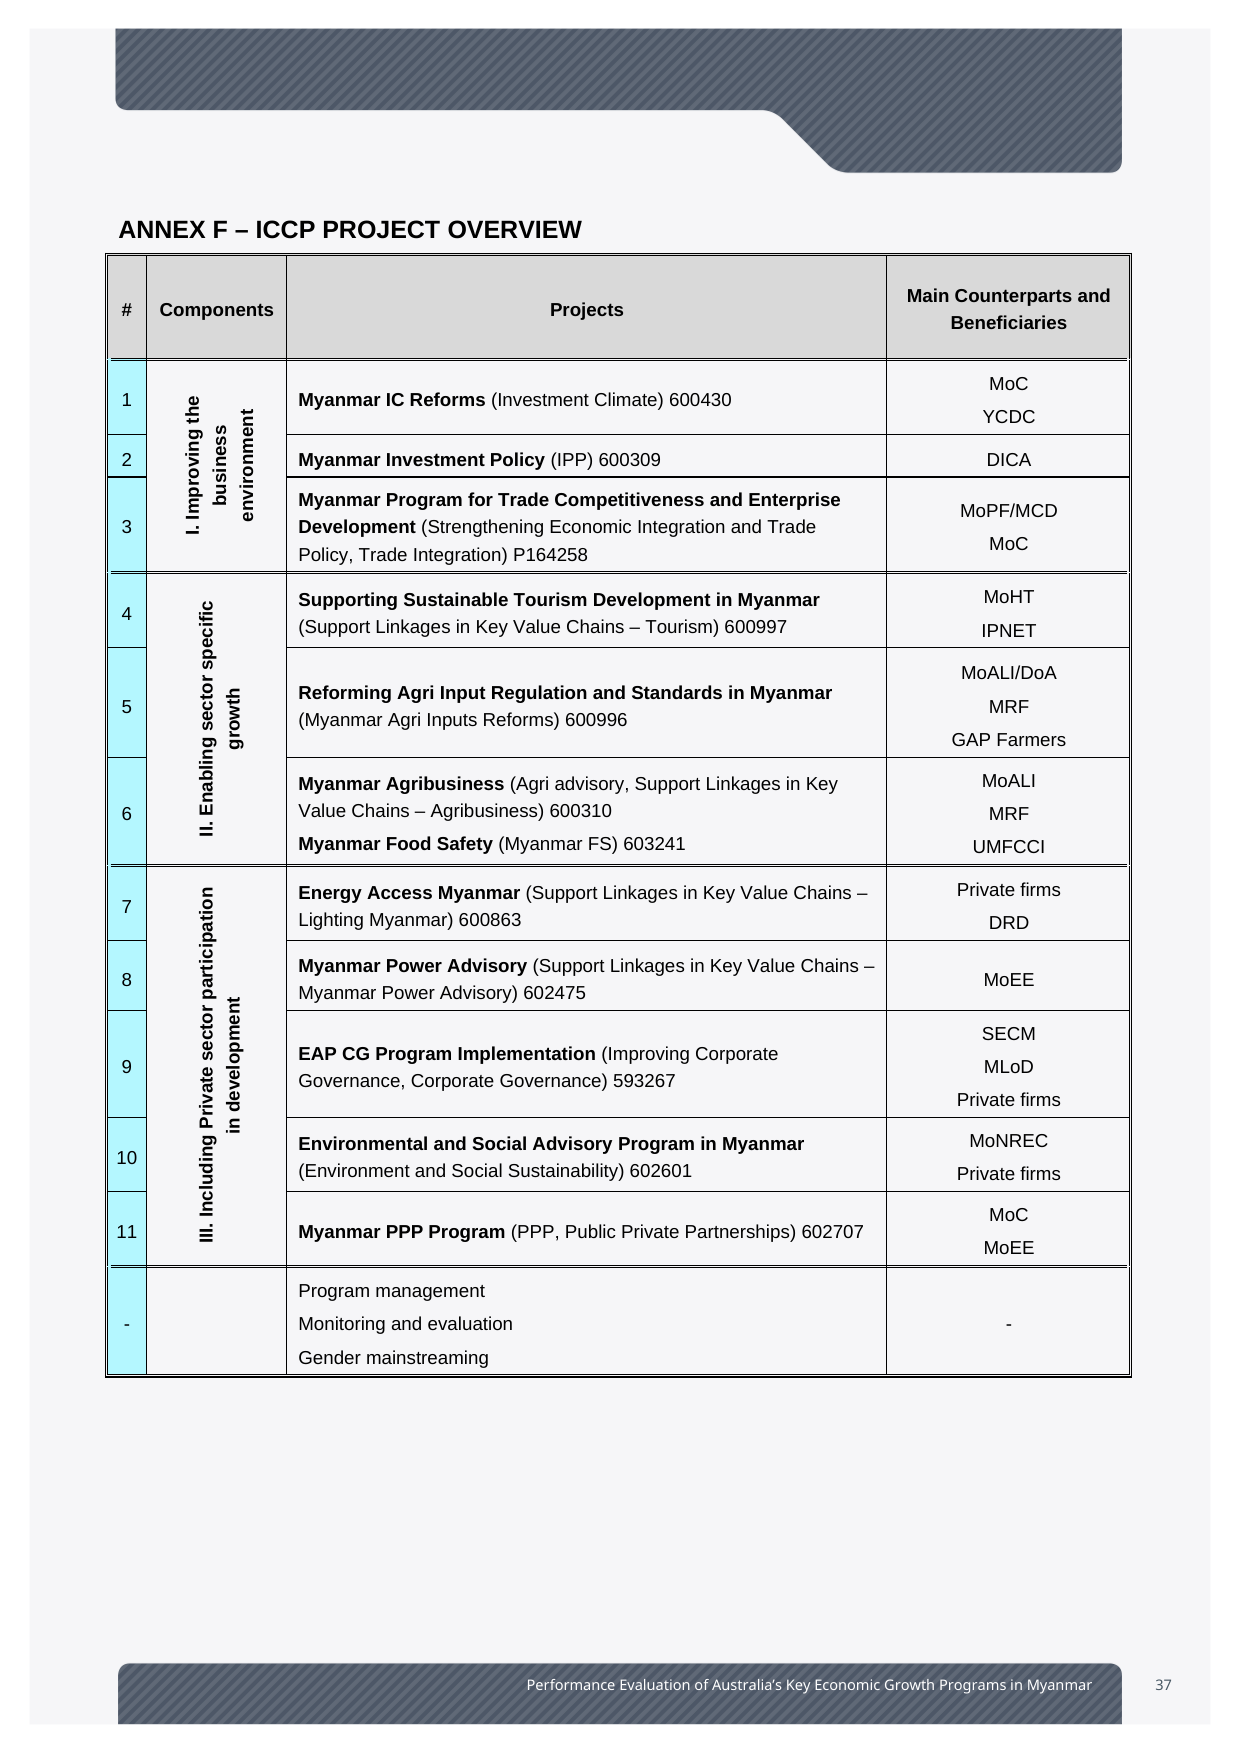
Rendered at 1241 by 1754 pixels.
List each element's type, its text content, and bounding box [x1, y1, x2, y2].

table_cell MoALI/DoA MRF GAP Farmers [887, 648, 1129, 757]
table_cell Myanmar Program for Trade Competitiveness and Enterprise Development (Strengthening Economic Integration and Trade Policy, Trade Integration) P164258 [287, 478, 886, 571]
table_cell Myanmar Agribusiness (Agri advisory, Support Linkages in Key Value Chains – Agribusiness) 600310 Myanmar Food Safety (Myanmar FS) 603241 [287, 758, 886, 864]
table_cell 11 [108, 1192, 146, 1265]
subtitle Annex F – ICCP Project Overview [118, 207, 1122, 246]
table_cell 1 [108, 358, 146, 434]
table_cell SECM MLoD Private firms [887, 1011, 1129, 1117]
table_cell 2 [108, 435, 146, 476]
table_cell Myanmar IC Reforms (Investment Climate) 600430 [287, 361, 886, 434]
table_header # [108, 256, 146, 358]
table_cell EAP CG Program Implementation (Improving Corporate Governance, Corporate Governance) 593267 [287, 1011, 886, 1117]
table_cell Myanmar Power Advisory (Support Linkages in Key Value Chains – Myanmar Power Advisory) 602475 [287, 941, 886, 1010]
table_cell II. Enabling sector specific growth [147, 574, 286, 864]
table_cell DICA [887, 435, 1129, 476]
table_cell 6 [108, 758, 146, 864]
table_cell Myanmar PPP Program (PPP, Public Private Partnerships) 602707 [287, 1192, 886, 1265]
picture [0, 0, 1240, 1754]
table_cell 4 [107, 571, 146, 647]
table_header Main Counterparts and Beneficiaries [887, 256, 1129, 358]
table_cell 8 [108, 941, 146, 1010]
table_cell 9 [108, 1011, 146, 1117]
table_cell MoNREC Private firms [887, 1118, 1129, 1191]
table_cell Reforming Agri Input Regulation and Standards in Myanmar (Myanmar Agri Inputs Reforms) 600996 [287, 648, 886, 757]
table_cell Myanmar Investment Policy (IPP) 600309 [287, 435, 886, 476]
table_cell Energy Access Myanmar (Support Linkages in Key Value Chains – Lighting Myanmar) 600863 [287, 867, 886, 940]
table_cell 7 [107, 864, 146, 940]
table_cell MoEE [887, 941, 1129, 1010]
table_cell III. Including Private sector participation in development [147, 867, 286, 1265]
table_cell MoC MoEE [887, 1192, 1129, 1265]
table_header Components [147, 256, 286, 358]
table_cell MoC YCDC [887, 358, 1129, 434]
table_cell MoALI MRF UMFCCI [887, 758, 1129, 864]
table_cell MoHT IPNET [887, 571, 1131, 647]
table_cell 10 [108, 1118, 146, 1191]
table_cell Program management Monitoring and evaluation Gender mainstreaming [287, 1268, 886, 1374]
table_cell [147, 1268, 286, 1374]
table_cell I. Improving the business environment [147, 361, 286, 571]
table_cell Environmental and Social Advisory Program in Myanmar (Environment and Social Sustainability) 602601 [287, 1118, 886, 1191]
table_header Projects [287, 256, 886, 358]
table_cell - [107, 1265, 146, 1374]
table_cell 5 [108, 648, 146, 757]
table_cell Private firms DRD [887, 864, 1131, 940]
table_cell - [887, 1265, 1131, 1374]
table_cell Supporting Sustainable Tourism Development in Myanmar (Support Linkages in Key Value Chains – Tourism) 600997 [287, 574, 886, 647]
table_cell 3 [108, 478, 146, 571]
table_cell MoPF/MCD MoC [887, 478, 1129, 571]
